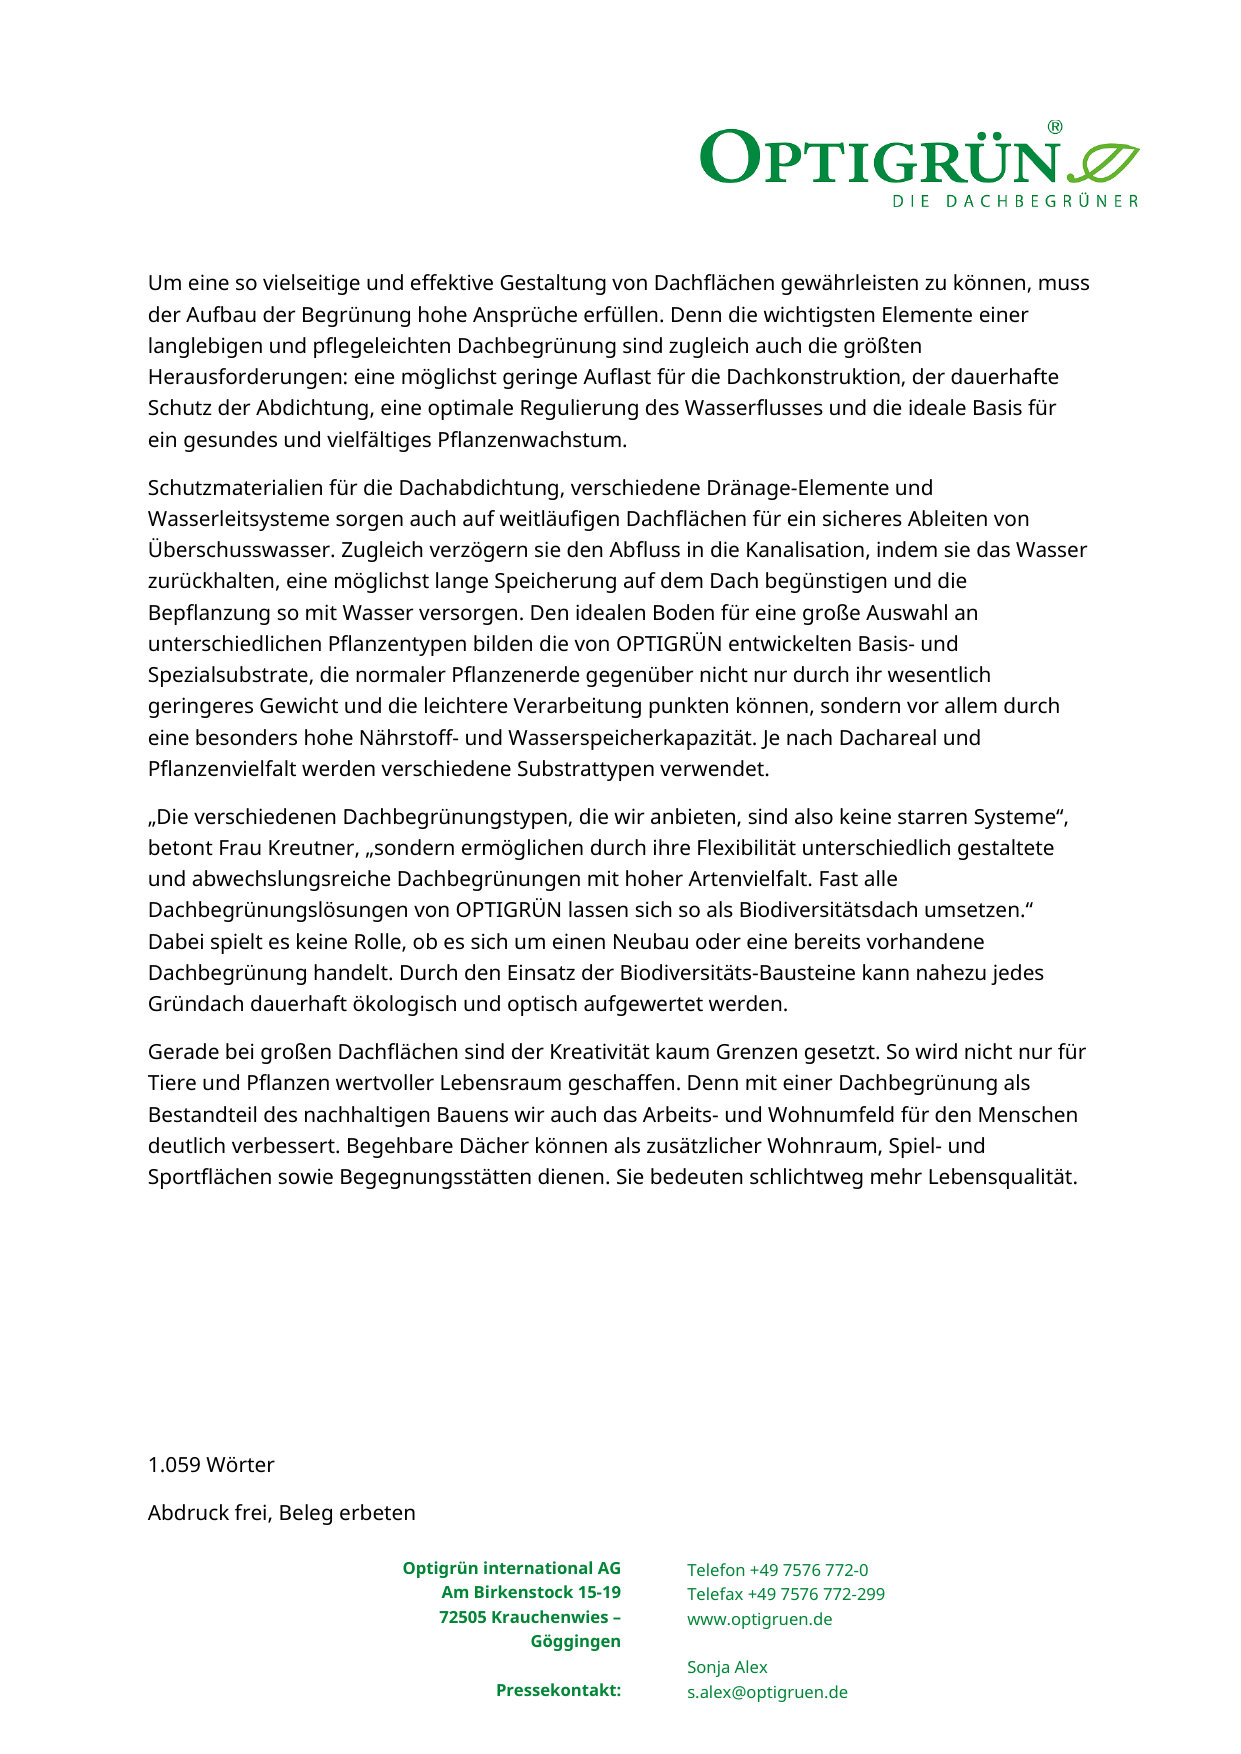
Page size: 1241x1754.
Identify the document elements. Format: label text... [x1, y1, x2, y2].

text Abdruck frei, Beleg erbeten [148, 1495, 1092, 1526]
text Um eine so vielseitige und effektive Gestaltung von Dachflächen gewährleisten zu können, muss der Aufbau der Begrünung hohe Ansprüche erfüllen. Denn die wichtigsten Elemente einer langlebigen und pflegeleichten Dachbegrünung sind zugleich auch die größten Herausforderungen: eine möglichst geringe Auflast für die Dachkonstruktion, der dauerhafte Schutz der Abdichtung, eine optimale Regulierung des Wasserflusses und die ideale Basis für ein gesundes und vielfältiges Pflanzenwachstum. [148, 266, 1092, 453]
text 1.059 Wörter [148, 1447, 1092, 1478]
text „Die verschiedenen Dachbegrünungstypen, die wir anbieten, sind also keine starren Systeme“, betont Frau Kreutner, „sondern ermöglichen durch ihre Flexibilität unterschiedlich gestaltete und abwechslungsreiche Dachbegrünungen mit hoher Artenvielfalt. Fast alle Dachbegrünungslösungen von OPTIGRÜN lassen sich so als Biodiversitätsdach umsetzen.“ Dabei spielt es keine Rolle, ob es sich um einen Neubau oder eine bereits vorhandene Dachbegrünung handelt. Durch den Einsatz der Biodiversitäts-Bausteine kann nahezu jedes Gründach dauerhaft ökologisch und optisch aufgewertet werden. [148, 799, 1092, 1018]
text Schutzmaterialien für die Dachabdichtung, verschiedene Dränage-Elemente und Wasserleitsysteme sorgen auch auf weitläufigen Dachflächen für ein sicheres Ableiten von Überschusswasser. Zugleich verzögern sie den Abfluss in die Kanalisation, indem sie das Wasser zurückhalten, eine möglichst lange Speicherung auf dem Dach begünstigen und die Bepflanzung so mit Wasser versorgen. Den idealen Boden für eine große Auswahl an unterschiedlichen Pflanzentypen bilden die von OPTIGRÜN entwickelten Basis- und Spezialsubstrate, die normaler Pflanzenerde gegenüber nicht nur durch ihr wesentlich geringeres Gewicht und die leichtere Verarbeitung punkten können, sondern vor allem durch eine besonders hohe Nährstoff- und Wasserspeicherkapazität. Je nach Dachareal und Pflanzenvielfalt werden verschiedene Substrattypen verwendet. [148, 470, 1092, 782]
text Gerade bei großen Dachflächen sind der Kreativität kaum Grenzen gesetzt. So wird nicht nur für Tiere und Pflanzen wertvoller Lebensraum geschaffen. Denn mit einer Dachbegrünung als Bestandteil des nachhaltigen Bauens wir auch das Arbeits- und Wohnumfeld für den Menschen deutlich verbessert. Begehbare Dächer können als zusätzlicher Wohnraum, Spiel- und Sportflächen sowie Begegnungsstätten dienen. Sie bedeuten schlichtweg mehr Lebensqualität. [148, 1034, 1092, 1191]
picture [700, 120, 1144, 211]
